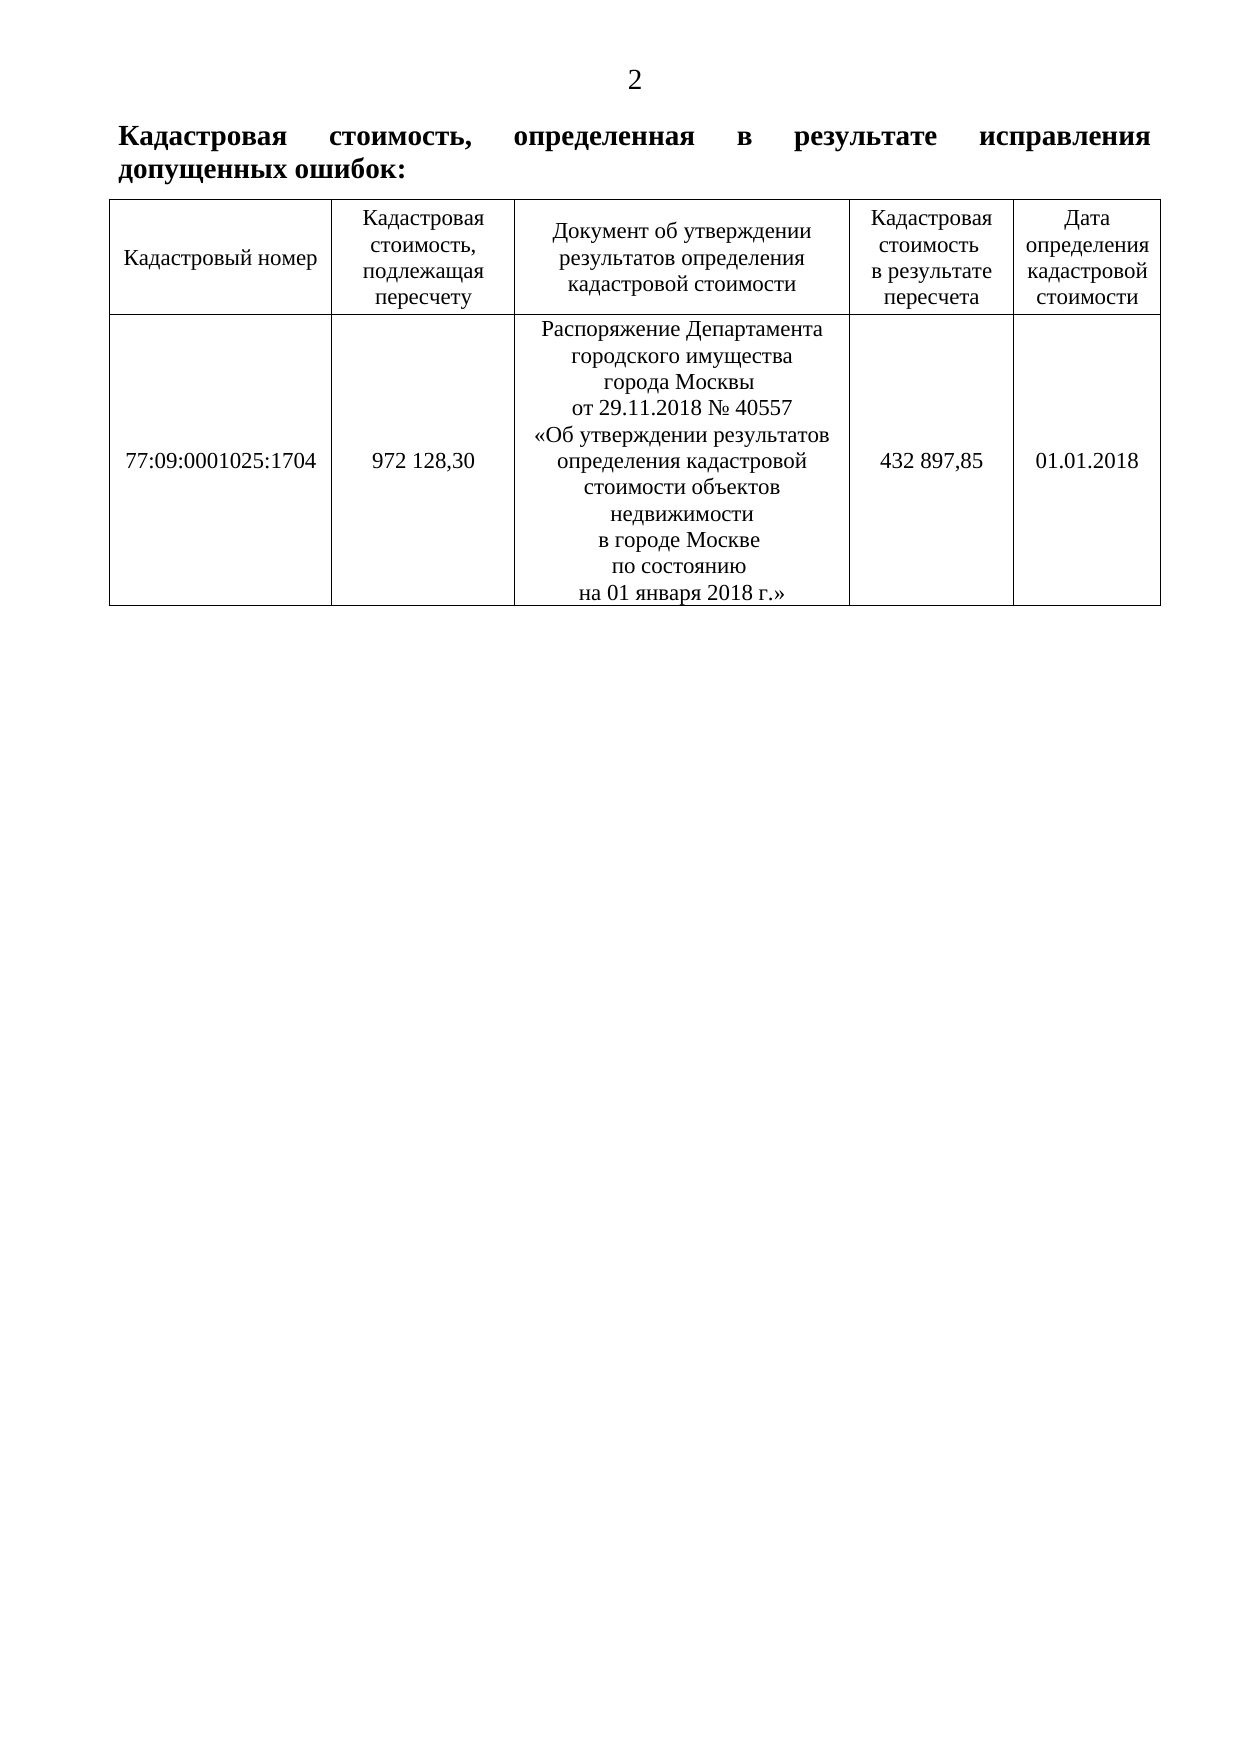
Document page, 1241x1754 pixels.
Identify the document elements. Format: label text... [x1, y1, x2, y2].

table_cell 432 897,85 [850, 315, 1013, 605]
table_header Кадастровая стоимость в результате пересчета [850, 200, 1013, 314]
text Кадастровая стоимость, определенная в результате исправления допущенных ошибок: [118, 118, 1152, 185]
table_cell 972 128,30 [332, 315, 514, 605]
table_header Кадастровый номер [110, 200, 331, 314]
table_header Дата определения кадастровой стоимости [1014, 200, 1160, 314]
table_cell 77:09:0001025:1704 [110, 315, 331, 605]
table_header Кадастровая стоимость, подлежащая пересчету [332, 200, 514, 314]
table_header Документ об утверждении результатов определения кадастровой стоимости [515, 200, 849, 314]
table_cell 01.01.2018 [1014, 315, 1160, 605]
table_cell Распоряжение Департамента городского имущества города Москвы от 29.11.2018 № 40557 «Об утверждении результатов определения кадастровой стоимости объектов недвижимости в городе Москве по состоянию на 01 января 2018 г.» [515, 315, 849, 605]
